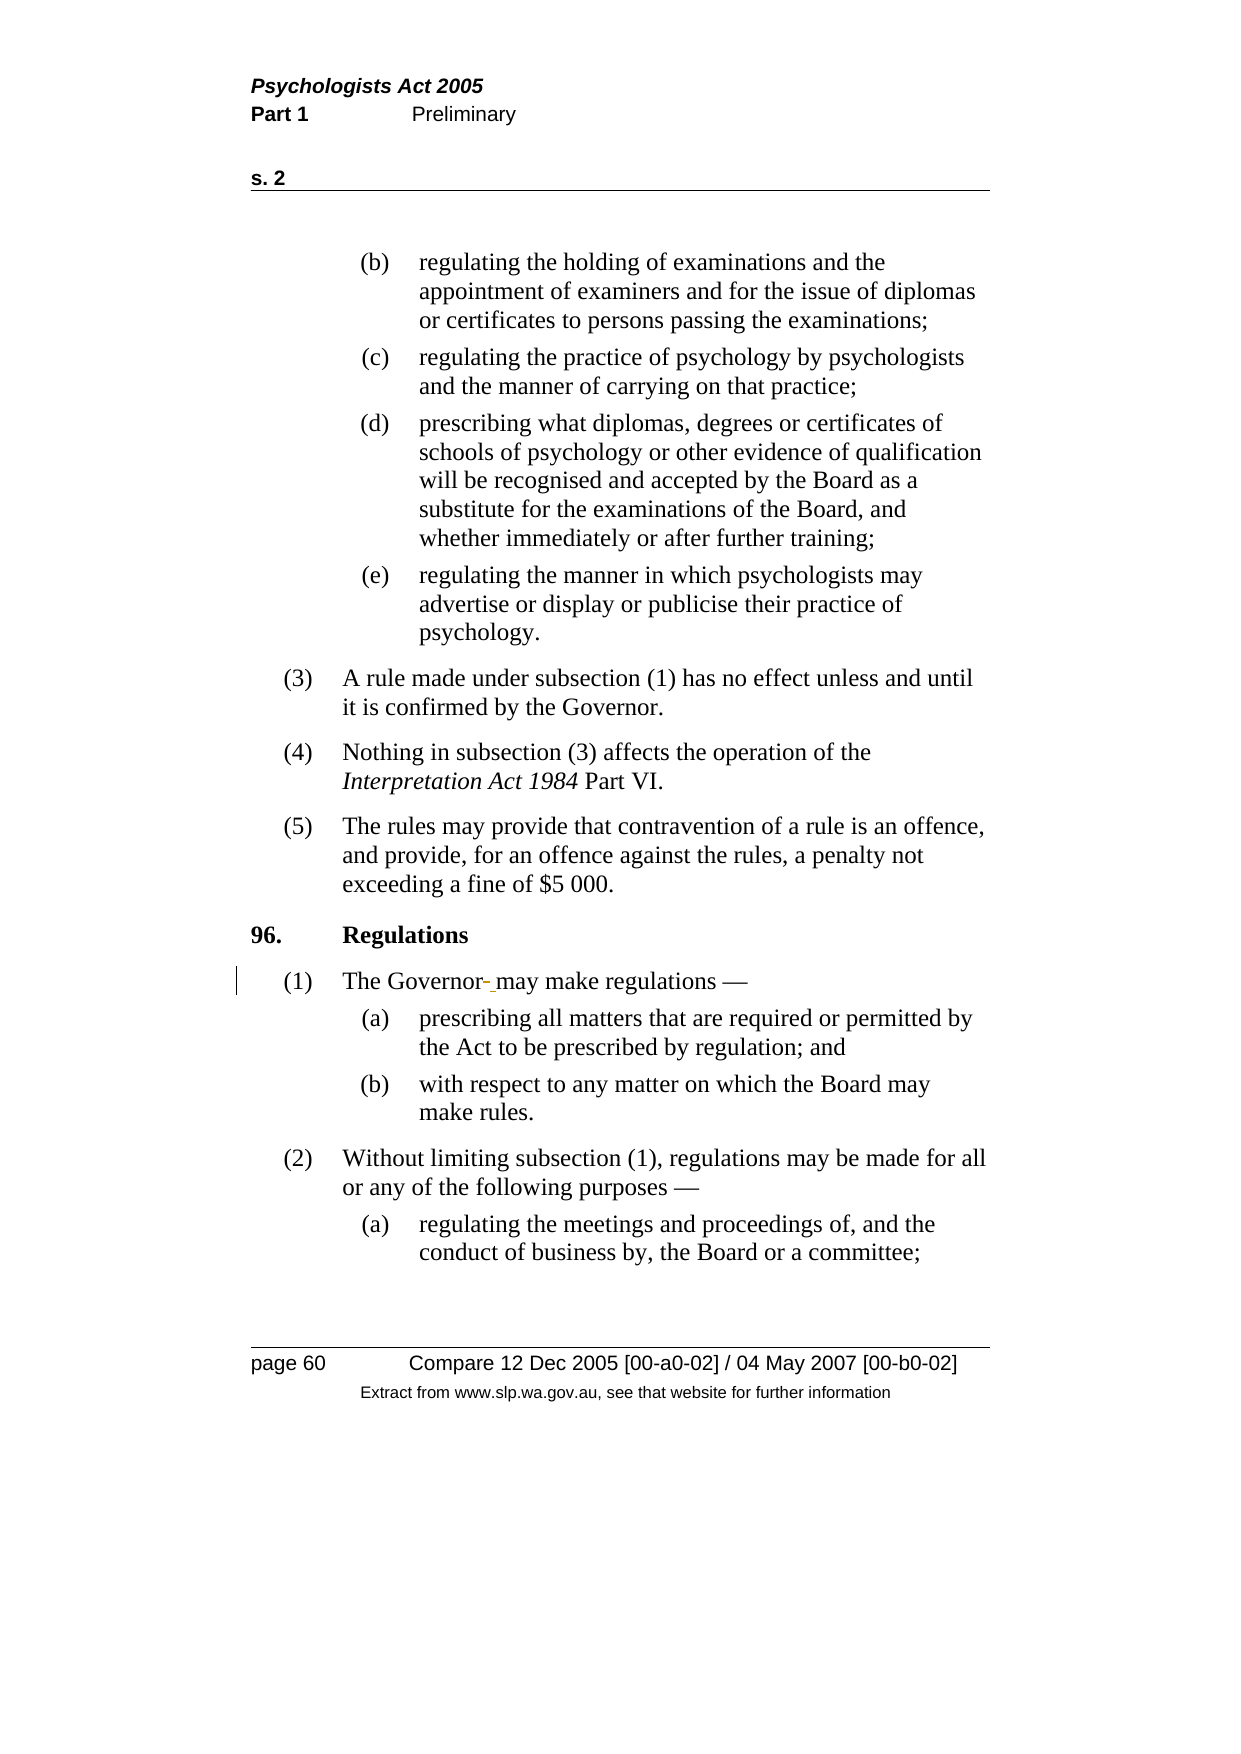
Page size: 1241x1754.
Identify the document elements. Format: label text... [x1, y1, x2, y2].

text (3) A rule made under subsection (1) has no effect unless and until it is confirmed by the Governor. [251, 663, 990, 720]
text (b) with respect to any matter on which the Board may make rules. [251, 1069, 990, 1126]
text (4) Nothing in subsection (3) affects the operation of the Interpretation Act 1984 Part VI. [251, 737, 990, 794]
text (b) regulating the holding of examinations and the appointment of examiners and for the issue of diplomas or certificates to persons passing the examinations; [251, 247, 990, 334]
subtitle 96. Regulations [251, 920, 990, 949]
text (1) The Governormay make regulations — [251, 966, 990, 994]
text (e) regulating the manner in which psychologists may advertise or display or publicise their practice of psychology. [251, 560, 990, 646]
text (5) The rules may provide that contravention of a rule is an offence, and provide, for an offence against the rules, a penalty not exceeding a fine of $5 000. [251, 811, 990, 897]
text (c) regulating the practice of psychology by psychologists and the manner of carrying on that practice; [251, 342, 990, 399]
text (2) Without limiting subsection (1), regulations may be made for all or any of the following purposes — [251, 1143, 990, 1200]
text (d) prescribing what diplomas, degrees or certificates of schools of psychology or other evidence of qualification will be recognised and accepted by the Board as a substitute for the examinations of the Board, and whether immediately or after further training; [251, 408, 990, 552]
text (a) regulating the meetings and proceedings of, and the conduct of business by, the Board or a committee; [251, 1209, 990, 1266]
text (a) prescribing all matters that are required or permitted by the Act to be prescribed by regulation; and [251, 1003, 990, 1060]
